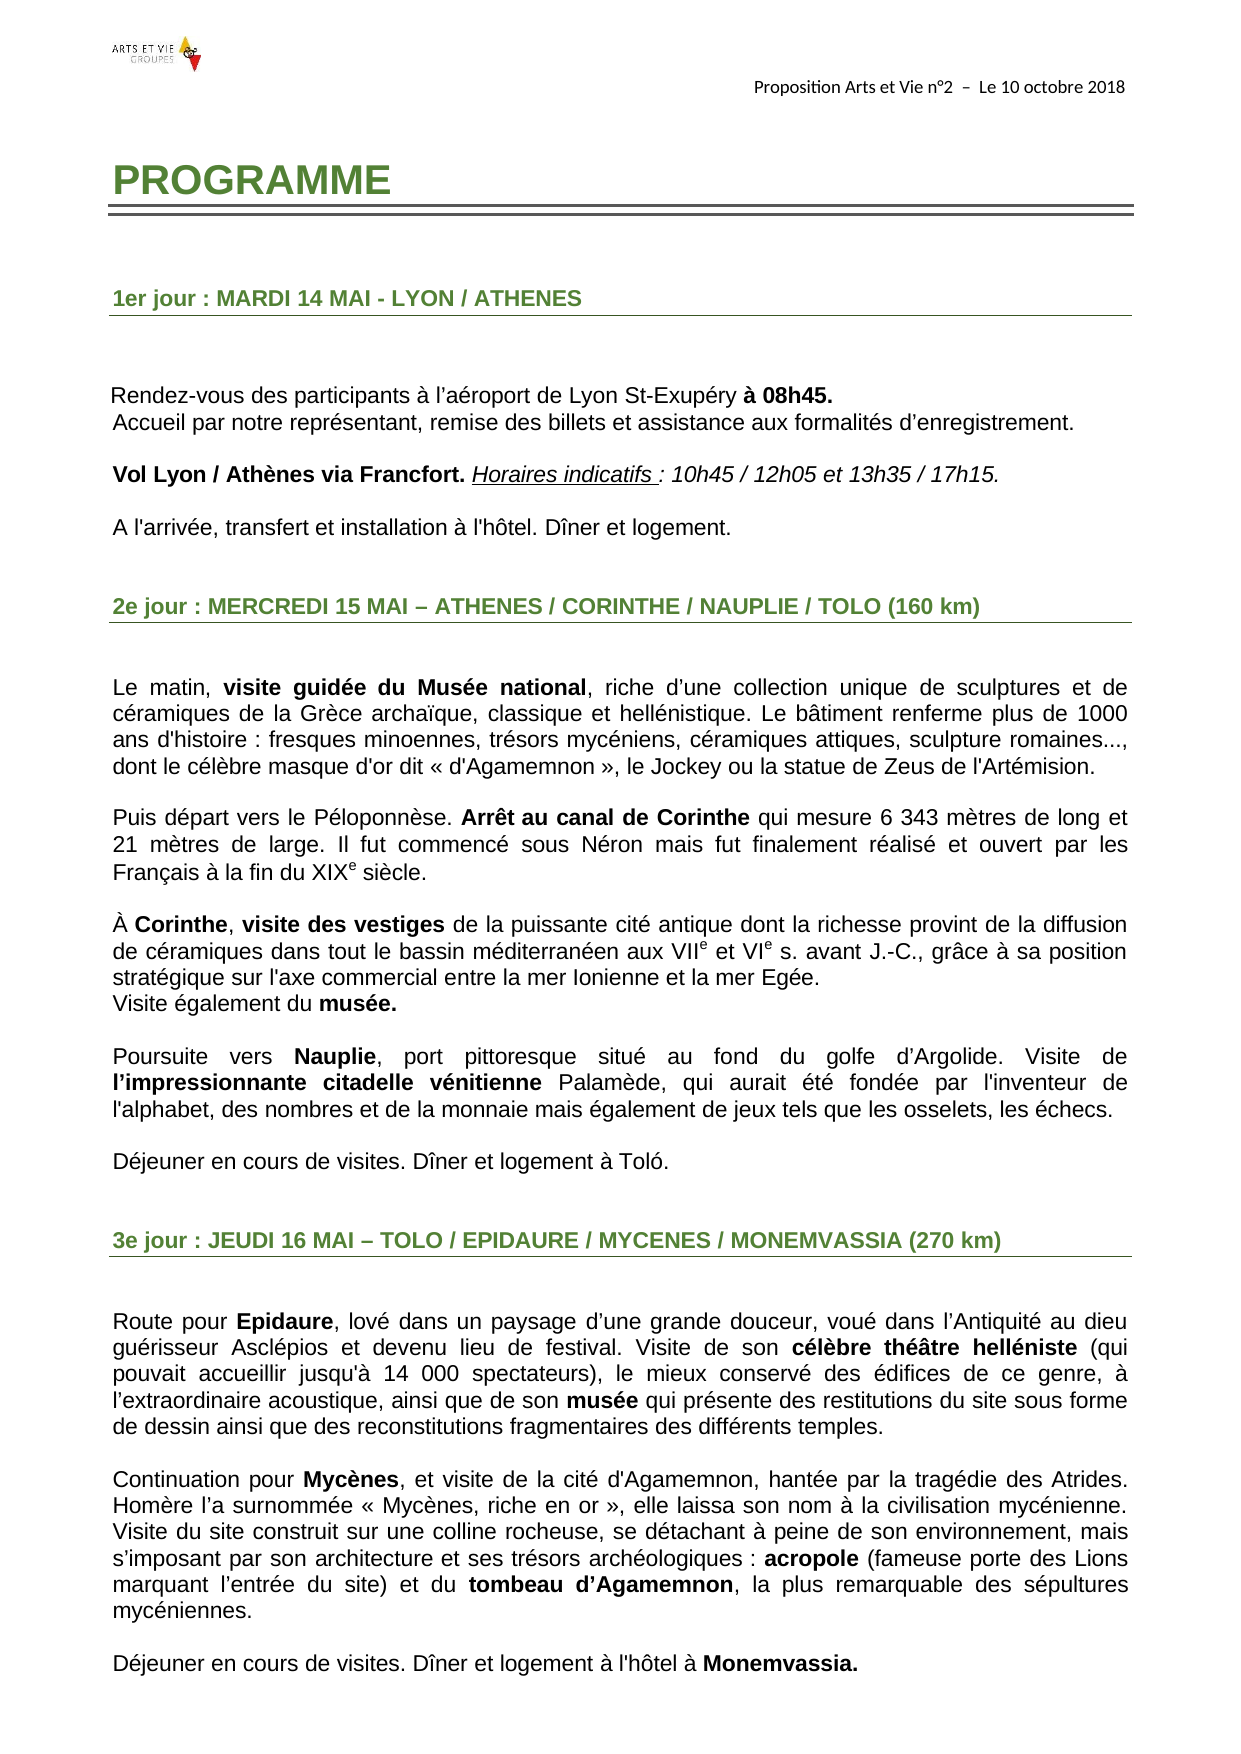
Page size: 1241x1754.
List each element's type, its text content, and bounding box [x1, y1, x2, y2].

text Déjeuner en cours de visites. Dîner et logement à l'hôtel à Monemvassia. [112, 1650, 1144, 1676]
text Visite également du musée. [112, 991, 1144, 1016]
subtitle 3e jour : JEUDI 16 MAI – TOLO / EPIDAURE / MYCENES / MONEMVASSIA (270 km) [112, 1227, 1144, 1253]
text Vol Lyon / Athènes via Francfort. Horaires indicatifs : 10h45 / 12h05 et 13h35 / 17h15. [112, 461, 1144, 487]
picture [112, 36, 201, 72]
text Puis départ vers le Péloponnèse. Arrêt au canal de Corinthe qui mesure 6 343 mètres de long et 21 mètres de large. Il fut commencé sous Néron mais fut finalement réalisé et ouvert par les Français à la fin du XIXe siècle. [112, 805, 1128, 885]
text Le matin, visite guidée du Musée national, riche d’une collection unique de sculptures et de céramiques de la Grèce archaïque, classique et hellénistique. Le bâtiment renferme plus de 1000 ans d'histoire : fresques minoennes, trésors mycéniens, céramiques attiques, sculpture romaines..., dont le célèbre masque d'or dit « d'Agamemnon », le Jockey ou la statue de Zeus de l'Artémision. [112, 674, 1128, 779]
text Continuation pour Mycènes, et visite de la cité d'Agamemnon, hantée par la tragédie des Atrides. Homère l’a surnommée « Mycènes, riche en or », elle laissa son nom à la civilisation mycénienne. Visite du site construit sur une colline rocheuse, se détachant à peine de son environnement, mais s’imposant par son architecture et ses trésors archéologiques : acropole (fameuse porte des Lions marquant l’entrée du site) et du tombeau d’Agamemnon, la plus remarquable des sépultures mycéniennes. [112, 1466, 1128, 1624]
subtitle 1er jour : MARDI 14 MAI - LYON / ATHENES [112, 285, 1144, 311]
subtitle 2e jour : MERCREDI 15 MAI – ATHENES / CORINTHE / NAUPLIE / TOLO (160 km) [112, 593, 1144, 619]
text Accueil par notre représentant, remise des billets et assistance aux formalités d’enregistrement. [112, 408, 1144, 435]
text Déjeuner en cours de visites. Dîner et logement à Toló. [112, 1148, 1144, 1174]
text Route pour Epidaure, lové dans un paysage d’une grande douceur, voué dans l’Antiquité au dieu guérisseur Asclépios et devenu lieu de festival. Visite de son célèbre théâtre helléniste (qui pouvait accueillir jusqu'à 14 000 spectateurs), le mieux conservé des édifices de ce genre, à l’extraordinaire acoustique, ainsi que de son musée qui présente des restitutions du site sous forme de dessin ainsi que des reconstitutions fragmentaires des différents temples. [112, 1308, 1128, 1439]
text À Corinthe, visite des vestiges de la puissante cité antique dont la richesse provint de la diffusion de céramiques dans tout le bassin méditerranéen aux VIIe et VIe s. avant J.-C., grâce à sa position stratégique sur l'axe commercial entre la mer Ionienne et la mer Egée. [112, 912, 1128, 991]
text Rendez-vous des participants à l’aéroport de Lyon St-Exupéry à 08h45. [110, 382, 1144, 408]
text A l'arrivée, transfert et installation à l'hôtel. Dîner et logement. [112, 514, 1144, 541]
text Poursuite vers Nauplie, port pittoresque situé au fond du golfe d’Argolide. Visite de l’impressionnante citadelle vénitienne Palamède, qui aurait été fondée par l'inventeur de l'alphabet, des nombres et de la monnaie mais également de jeux tels que les osselets, les échecs. [112, 1043, 1128, 1122]
subtitle PROGRAMME [112, 156, 1144, 204]
